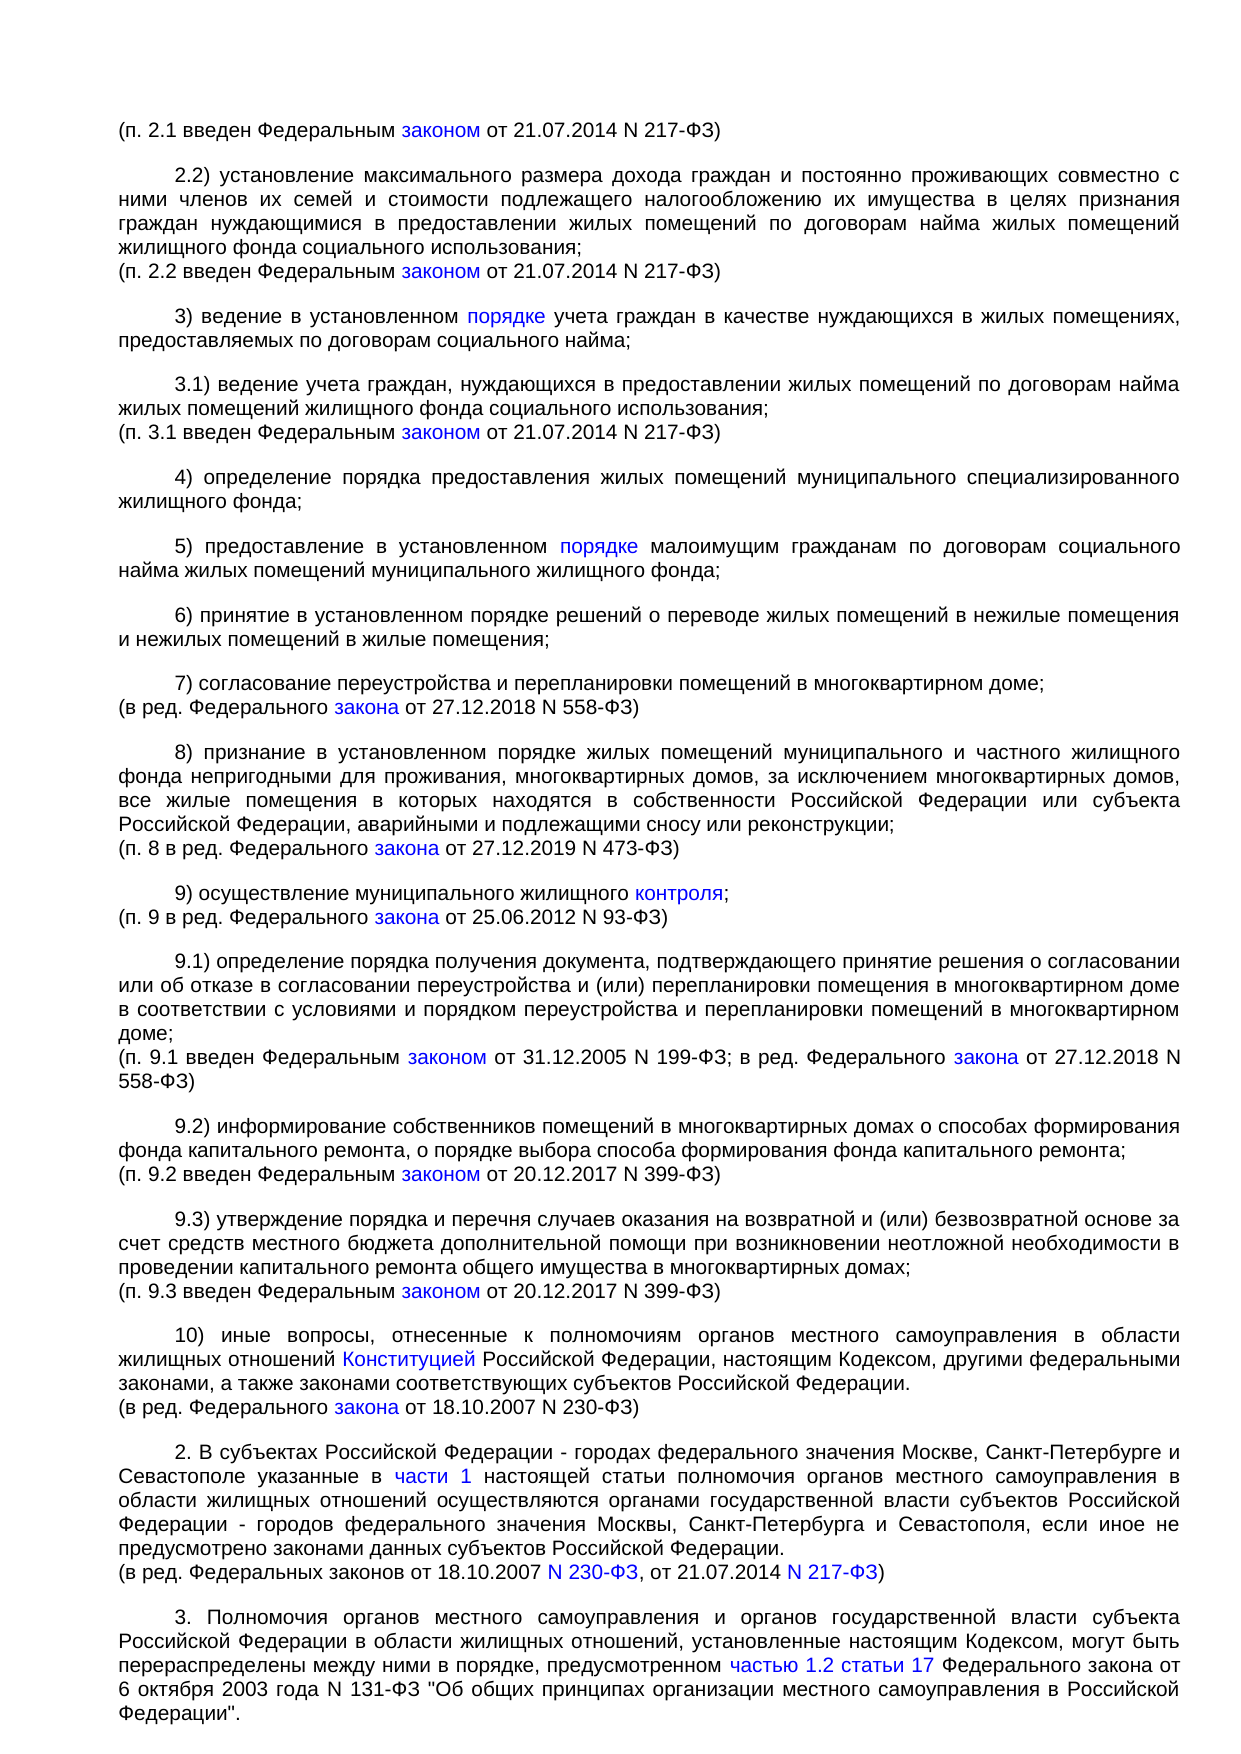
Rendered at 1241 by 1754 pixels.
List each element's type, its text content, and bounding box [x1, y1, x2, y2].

text (в ред. Федерального закона от 27.12.2018 N 558-ФЗ) [118, 695, 1181, 719]
text (в ред. Федерального закона от 18.10.2007 N 230-ФЗ) [118, 1395, 1181, 1419]
text 5) предоставление в установленном порядке малоимущим гражданам по договорам социального найма жилых помещений муниципального жилищного фонда; [118, 534, 1181, 582]
text 10) иные вопросы, отнесенные к полномочиям органов местного самоуправления в области жилищных отношений Конституцией Российской Федерации, настоящим Кодексом, другими федеральными законами, а также законами соответствующих субъектов Российской Федерации. [118, 1323, 1181, 1395]
text 7) согласование переустройства и перепланировки помещений в многоквартирном доме; [118, 671, 1181, 695]
text 3) ведение в установленном порядке учета граждан в качестве нуждающихся в жилых помещениях, предоставляемых по договорам социального найма; [118, 303, 1181, 351]
text 9.2) информирование собственников помещений в многоквартирных домах о способах формирования фонда капитального ремонта, о порядке выбора способа формирования фонда капитального ремонта; [118, 1114, 1181, 1162]
text (п. 9.2 введен Федеральным законом от 20.12.2017 N 399-ФЗ) [118, 1162, 1181, 1186]
text 2.2) установление максимального размера дохода граждан и постоянно проживающих совместно с ними членов их семей и стоимости подлежащего налогообложению их имущества в целях признания граждан нуждающимися в предоставлении жилых помещений по договорам найма жилых помещений жилищного фонда социального использования; [118, 163, 1181, 259]
text (п. 9 в ред. Федерального закона от 25.06.2012 N 93-ФЗ) [118, 904, 1181, 928]
text (п. 2.2 введен Федеральным законом от 21.07.2014 N 217-ФЗ) [118, 259, 1181, 283]
text 2. В субъектах Российской Федерации - городах федерального значения Москве, Санкт-Петербурге и Севастополе указанные в части 1 настоящей статьи полномочия органов местного самоуправления в области жилищных отношений осуществляются органами государственной власти субъектов Российской Федерации - городов федерального значения Москвы, Санкт-Петербурга и Севастополя, если иное не предусмотрено законами данных субъектов Российской Федерации. [118, 1440, 1181, 1560]
text (в ред. Федеральных законов от 18.10.2007 N 230-ФЗ, от 21.07.2014 N 217-ФЗ) [118, 1560, 1181, 1584]
text (п. 9.1 введен Федеральным законом от 31.12.2005 N 199-ФЗ; в ред. Федерального закона от 27.12.2018 N 558-ФЗ) [118, 1045, 1181, 1093]
text 3.1) ведение учета граждан, нуждающихся в предоставлении жилых помещений по договорам найма жилых помещений жилищного фонда социального использования; [118, 372, 1181, 420]
text 9) осуществление муниципального жилищного контроля; [118, 881, 1181, 904]
text 4) определение порядка предоставления жилых помещений муниципального специализированного жилищного фонда; [118, 465, 1181, 513]
text 3. Полномочия органов местного самоуправления и органов государственной власти субъекта Российской Федерации в области жилищных отношений, установленные настоящим Кодексом, могут быть перераспределены между ними в порядке, предусмотренном частью 1.2 статьи 17 Федерального закона от 6 октября 2003 года N 131-ФЗ "Об общих принципах организации местного самоуправления в Российской Федерации". [118, 1604, 1181, 1724]
text 6) принятие в установленном порядке решений о переводе жилых помещений в нежилые помещения и нежилых помещений в жилые помещения; [118, 602, 1181, 650]
text 9.1) определение порядка получения документа, подтверждающего принятие решения о согласовании или об отказе в согласовании переустройства и (или) перепланировки помещения в многоквартирном доме в соответствии с условиями и порядком переустройства и перепланировки помещений в многоквартирном доме; [118, 949, 1181, 1045]
text (п. 3.1 введен Федеральным законом от 21.07.2014 N 217-ФЗ) [118, 420, 1181, 444]
text 8) признание в установленном порядке жилых помещений муниципального и частного жилищного фонда непригодными для проживания, многоквартирных домов, за исключением многоквартирных домов, все жилые помещения в которых находятся в собственности Российской Федерации или субъекта Российской Федерации, аварийными и подлежащими сносу или реконструкции; [118, 740, 1181, 836]
text (п. 8 в ред. Федерального закона от 27.12.2019 N 473-ФЗ) [118, 836, 1181, 860]
text (п. 2.1 введен Федеральным законом от 21.07.2014 N 217-ФЗ) [118, 118, 1181, 142]
text (п. 9.3 введен Федеральным законом от 20.12.2017 N 399-ФЗ) [118, 1278, 1181, 1302]
text 9.3) утверждение порядка и перечня случаев оказания на возвратной и (или) безвозвратной основе за счет средств местного бюджета дополнительной помощи при возникновении неотложной необходимости в проведении капитального ремонта общего имущества в многоквартирных домах; [118, 1207, 1181, 1278]
